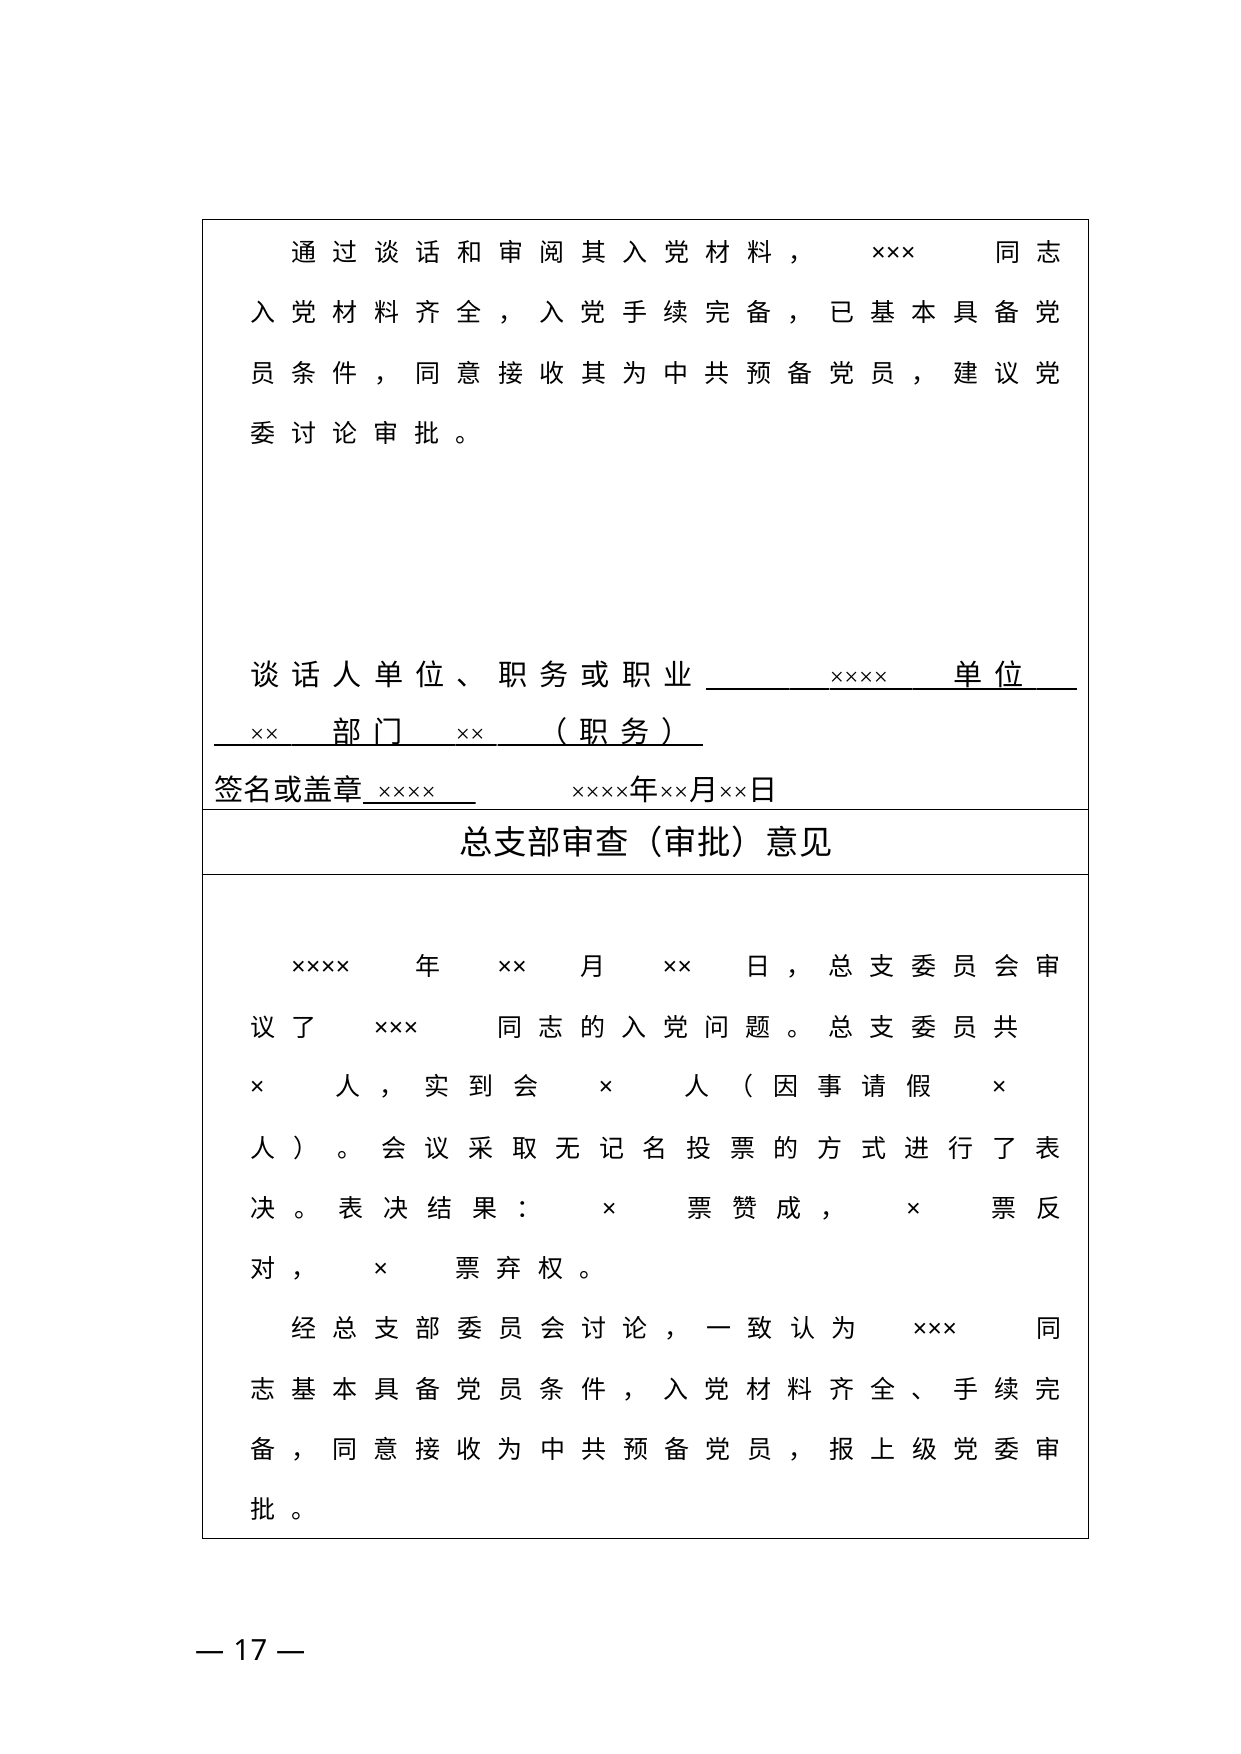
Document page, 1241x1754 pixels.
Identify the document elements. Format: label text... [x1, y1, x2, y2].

table_cell 总支部审查（审批）意见 [203, 810, 1088, 874]
